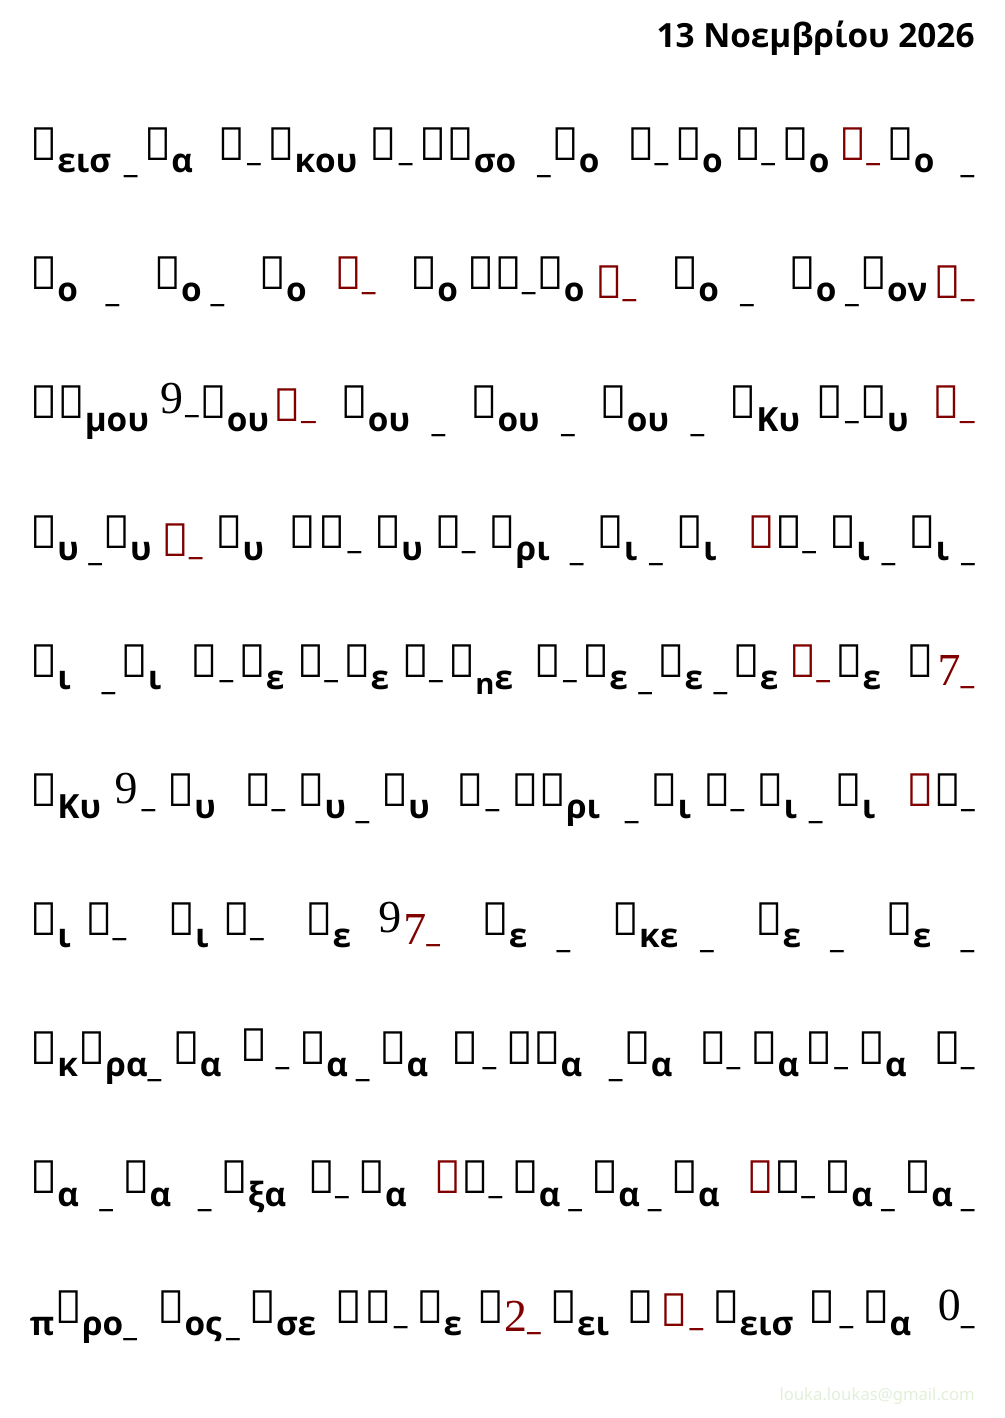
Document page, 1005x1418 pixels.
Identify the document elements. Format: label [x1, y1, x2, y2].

text [29, 57, 974, 1349]
